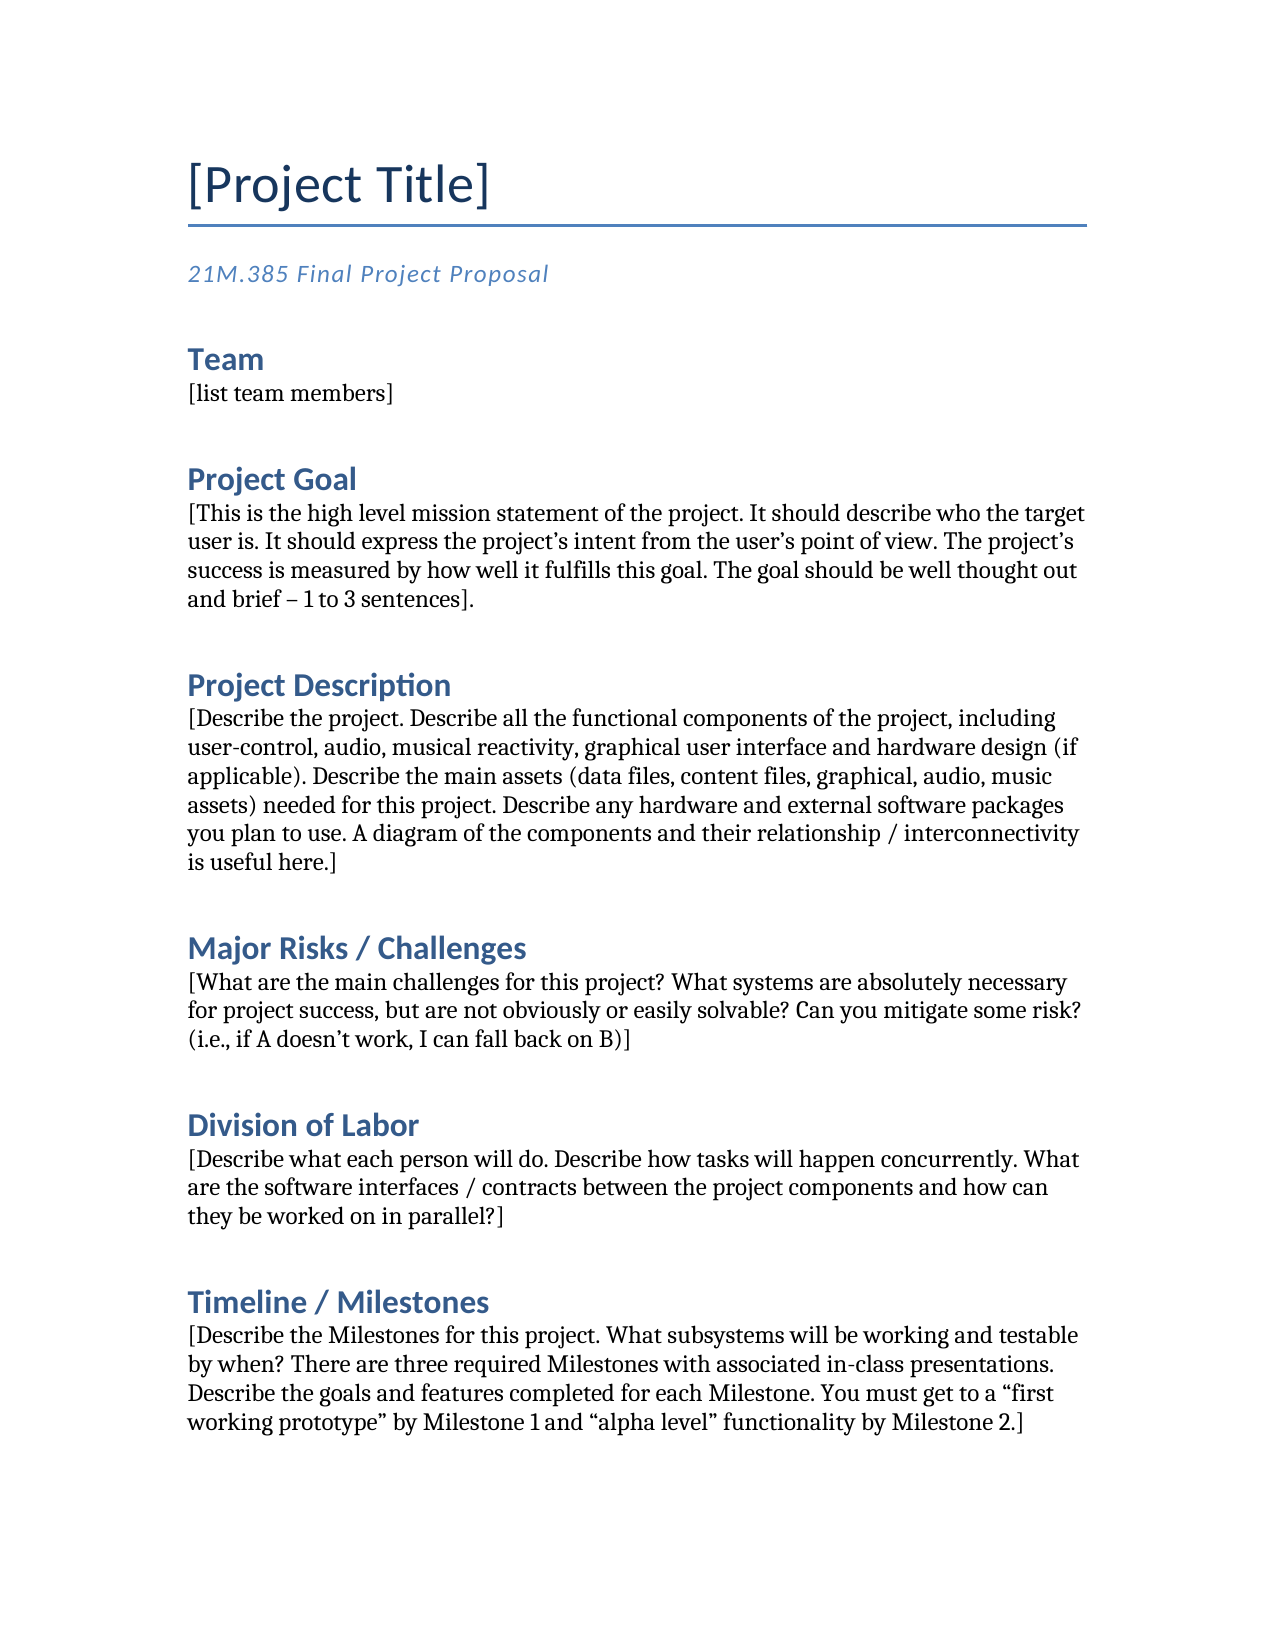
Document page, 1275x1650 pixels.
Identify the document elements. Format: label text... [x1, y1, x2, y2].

subtitle Timeline / Milestones [187, 1281, 1087, 1321]
subtitle 21M.385 Final Project Proposal [187, 258, 1087, 288]
subtitle Major Risks / Challenges [187, 927, 1087, 967]
text [list team members] [187, 379, 1087, 408]
text [Describe the Milestones for this project. What subsystems will be working and testable by when? There are three required Milestones with associated in-class presentations. Describe the goals and features completed for each Milestone. You must get to a “first working prototype” by Milestone 1 and “alpha level” functionality by Milestone 2.] [187, 1321, 1087, 1436]
subtitle Project Description [187, 663, 1087, 704]
subtitle Team [187, 338, 1087, 379]
text [What are the main challenges for this project? What systems are absolutely necessary for project success, but are not obviously or easily solvable? Can you mitigate some risk? (i.e., if A doesn’t work, I can fall back on B)] [187, 967, 1087, 1054]
text [This is the high level mission statement of the project. It should describe who the target user is. It should express the project’s intent from the user’s point of view. The project’s success is measured by how well it fulfills this goal. The goal should be well thought out and brief – 1 to 3 sentences]. [187, 498, 1087, 613]
subtitle Project Goal [187, 458, 1087, 498]
text [Describe what each person will do. Describe how tasks will happen concurrently. What are the software interfaces / contracts between the project components and how can they be worked on in parallel?] [187, 1144, 1087, 1231]
subtitle Division of Labor [187, 1104, 1087, 1144]
text [Describe the project. Describe all the functional components of the project, including user-control, audio, musical reactivity, graphical user interface and hardware design (if applicable). Describe the main assets (data files, content files, graphical, audio, music assets) needed for this project. Describe any hardware and external software packages you plan to use. A diagram of the components and their relationship / interconnectivity is useful here.] [187, 704, 1087, 877]
title [Project Title] [187, 150, 1087, 227]
